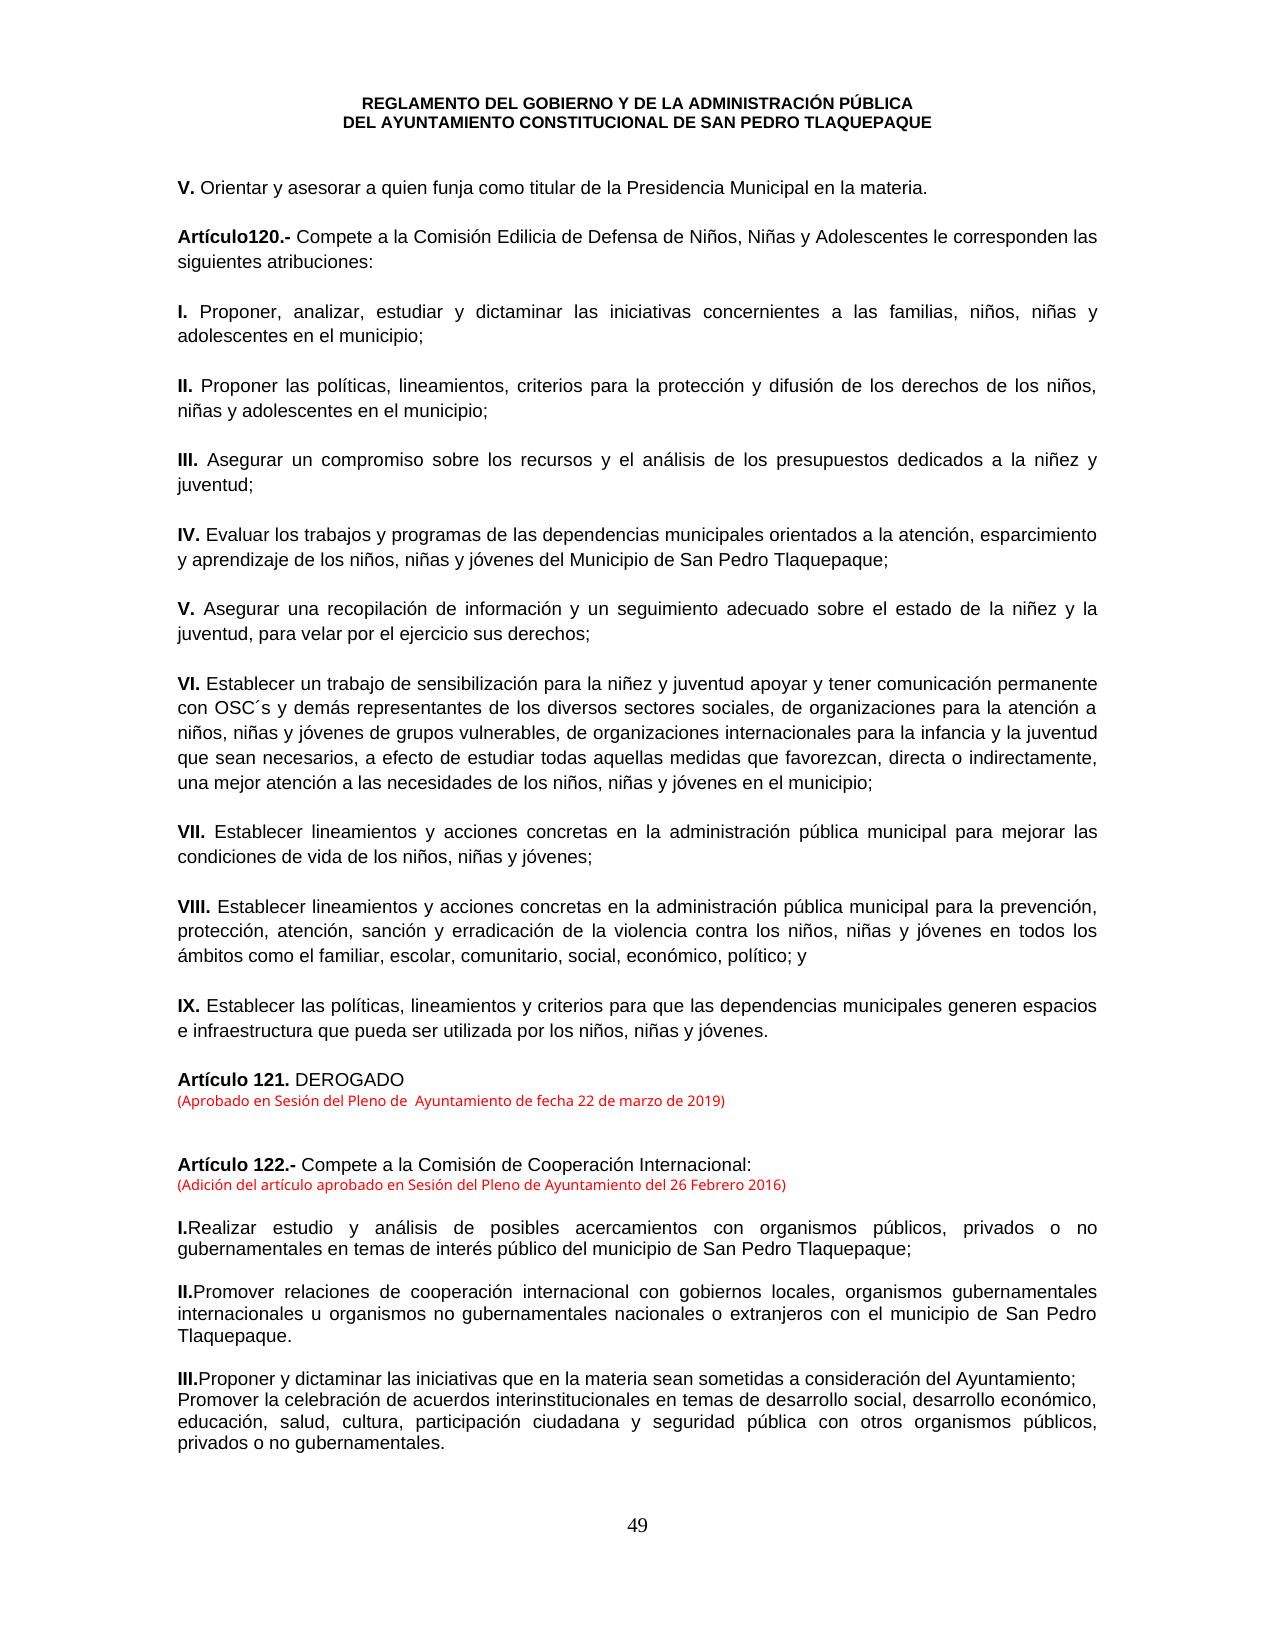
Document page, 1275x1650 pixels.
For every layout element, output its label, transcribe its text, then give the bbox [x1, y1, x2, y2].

text III.Proponer y dictaminar las iniciativas que en la materia sean sometidas a consideración del Ayuntamiento; [177, 1367, 1098, 1389]
text Artículo 121. DEROGADO [177, 1069, 1098, 1091]
text VII. Establecer lineamientos y acciones concretas en la administración pública municipal para mejorar las condiciones de vida de los niños, niñas y jóvenes; [177, 821, 1098, 867]
text Artículo120.- Compete a la Comisión Edilicia de Defensa de Niños, Niñas y Adolescentes le corresponden las siguientes atribuciones: [177, 226, 1098, 272]
text Promover la celebración de acuerdos interinstitucionales en temas de desarrollo social, desarrollo económico, educación, salud, cultura, participación ciudadana y seguridad pública con otros organismos públicos, privados o no gubernamentales. [177, 1389, 1098, 1454]
text IX. Establecer las políticas, lineamientos y criterios para que las dependencias municipales generen espacios e infraestructura que pueda ser utilizada por los niños, niñas y jóvenes. [177, 994, 1098, 1041]
text IV. Evaluar los trabajos y programas de las dependencias municipales orientados a la atención, esparcimiento y aprendizaje de los niños, niñas y jóvenes del Municipio de San Pedro Tlaquepaque; [177, 523, 1098, 570]
text Artículo 122.- Compete a la Comisión de Cooperación Internacional: [177, 1153, 1098, 1175]
text VI. Establecer un trabajo de sensibilización para la niñez y juventud apoyar y tener comunicación permanente con OSC´s y demás representantes de los diversos sectores sociales, de organizaciones para la atención a niños, niñas y jóvenes de grupos vulnerables, de organizaciones internacionales para la infancia y la juventud que sean necesarios, a efecto de estudiar todas aquellas medidas que favorezcan, directa o indirectamente, una mejor atención a las necesidades de los niños, niñas y jóvenes en el municipio; [177, 672, 1098, 793]
text I.Realizar estudio y análisis de posibles acercamientos con organismos públicos, privados o no gubernamentales en temas de interés público del municipio de San Pedro Tlaquepaque; [177, 1217, 1098, 1260]
text (Aprobado en Sesión del Pleno de Ayuntamiento de fecha 22 de marzo de 2019) [177, 1091, 1098, 1110]
text I. Proponer, analizar, estudiar y dictaminar las iniciativas concernientes a las familias, niños, niñas y adolescentes en el municipio; [177, 300, 1098, 347]
text V. Orientar y asesorar a quien funja como titular de la Presidencia Municipal en la materia. [177, 176, 1098, 198]
text II. Proponer las políticas, lineamientos, criterios para la protección y difusión de los derechos de los niños, niñas y adolescentes en el municipio; [177, 375, 1098, 421]
text VIII. Establecer lineamientos y acciones concretas en la administración pública municipal para la prevención, protección, atención, sanción y erradicación de la violencia contra los niños, niñas y jóvenes en todos los ámbitos como el familiar, escolar, comunitario, social, económico, político; y [177, 895, 1098, 967]
text V. Asegurar una recopilación de información y un seguimiento adecuado sobre el estado de la niñez y la juventud, para velar por el ejercicio sus derechos; [177, 598, 1098, 644]
text (Adición del artículo aprobado en Sesión del Pleno de Ayuntamiento del 26 Febrero 2016) [177, 1175, 1098, 1195]
text III. Asegurar un compromiso sobre los recursos y el análisis de los presupuestos dedicados a la niñez y juventud; [177, 449, 1098, 496]
text II.Promover relaciones de cooperación internacional con gobiernos locales, organismos gubernamentales internacionales u organismos no gubernamentales nacionales o extranjeros con el municipio de San Pedro Tlaquepaque. [177, 1281, 1098, 1346]
